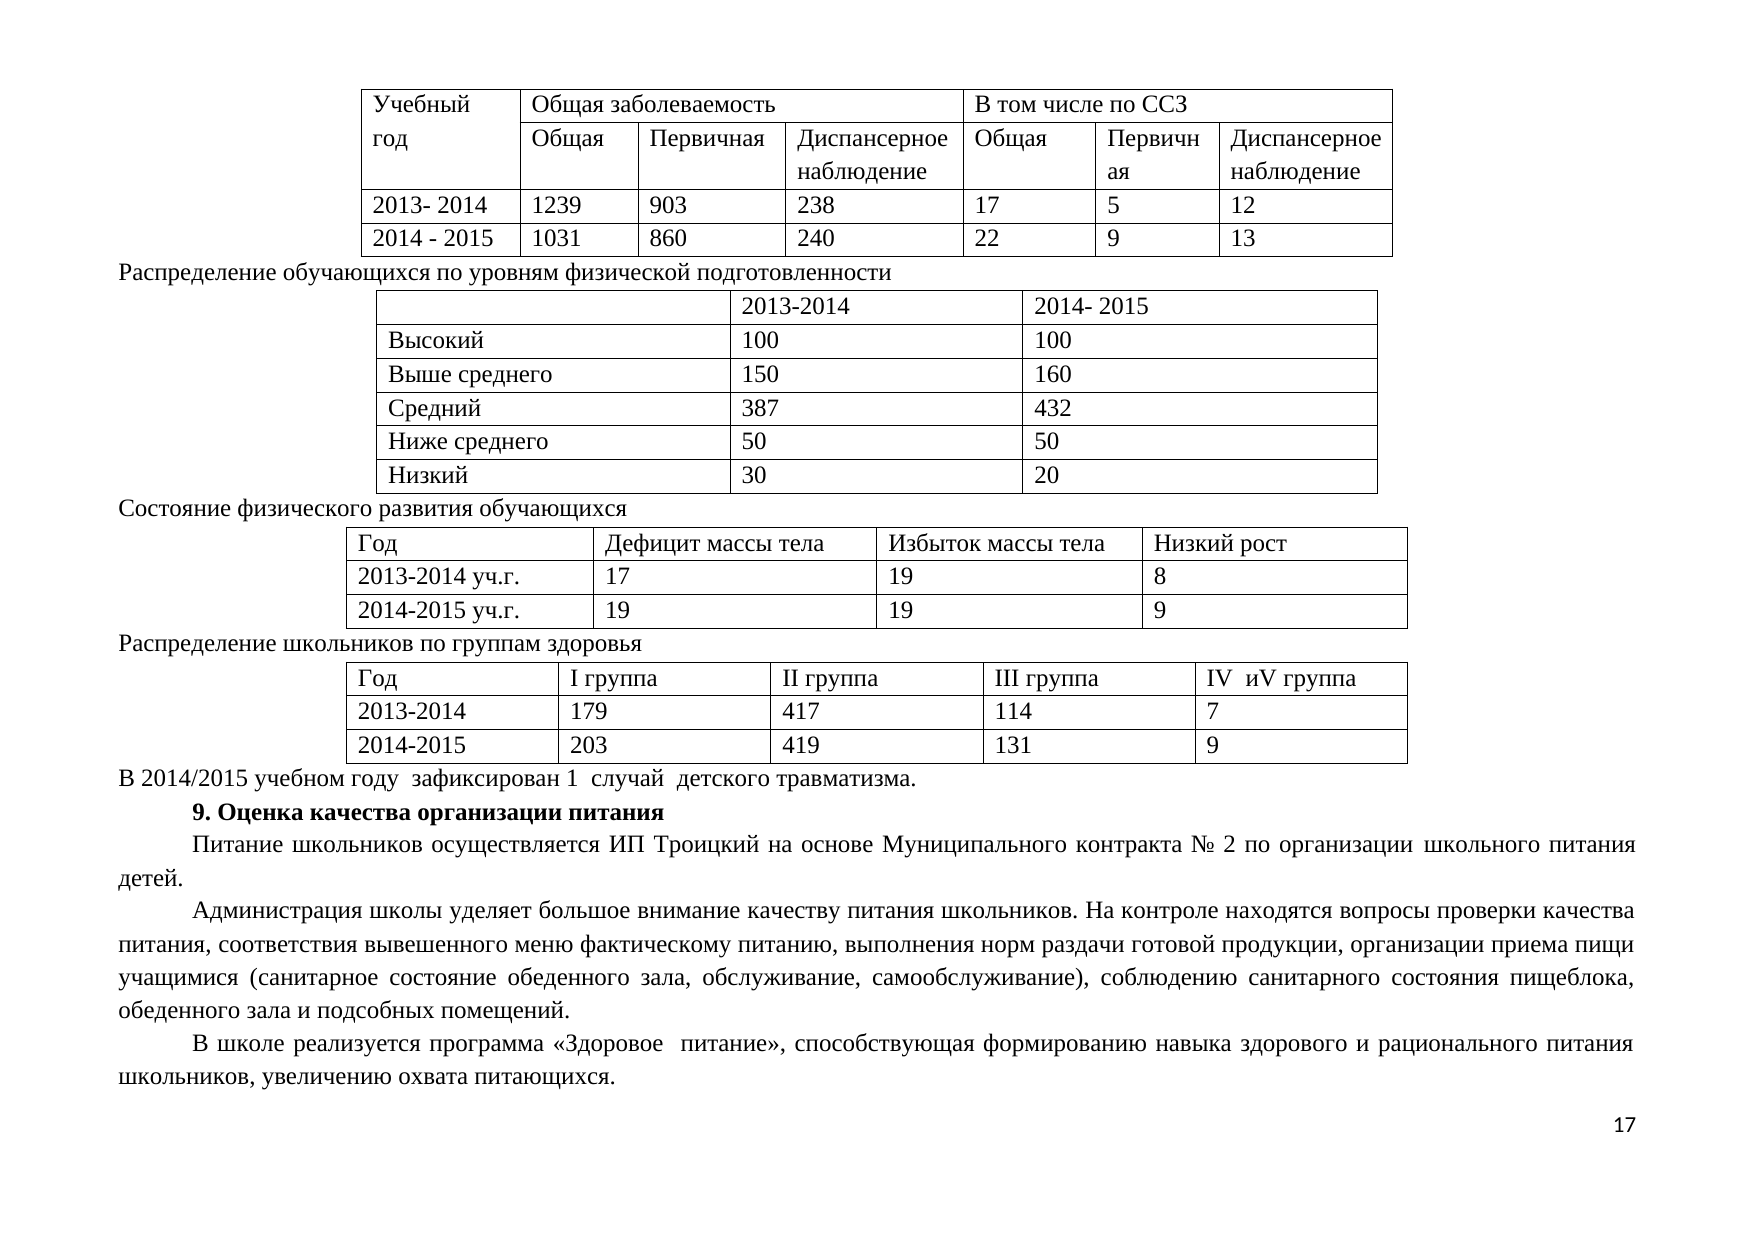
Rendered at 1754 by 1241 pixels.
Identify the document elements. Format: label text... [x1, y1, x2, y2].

table_cell 100 [1023, 325, 1377, 358]
table_cell 9 [1196, 730, 1407, 762]
table_cell 203 [559, 730, 770, 762]
table_cell 17 [964, 190, 1095, 222]
table_cell 179 [559, 696, 770, 729]
table_cell 114 [984, 696, 1195, 729]
table_cell 238 [786, 190, 963, 222]
table_cell 903 [639, 190, 785, 222]
table_cell 419 [771, 730, 983, 762]
table_cell 1031 [521, 224, 638, 256]
table_header Избыток массы тела [877, 528, 1142, 560]
table_cell 20 [1023, 460, 1377, 492]
table_cell 387 [731, 393, 1022, 425]
table_cell 19 [877, 595, 1142, 627]
table_cell 417 [771, 696, 983, 729]
table_cell Первичная [639, 123, 785, 189]
text В школе реализуется программа «Здоровое питание», способствующая формированию навыка здорового и рационального питания школьников, увеличению охвата питающихся. [118, 1028, 1636, 1089]
table_cell 19 [877, 561, 1142, 594]
table_cell 9 [1143, 595, 1407, 627]
table_cell 30 [731, 460, 1022, 492]
table_header Учебный год [362, 90, 520, 189]
table_cell 8 [1143, 561, 1407, 594]
table_cell 13 [1220, 224, 1392, 256]
table_cell 860 [639, 224, 785, 256]
table_cell Общая [964, 123, 1095, 189]
table_cell Общая [521, 123, 638, 189]
table_cell 50 [1023, 426, 1377, 459]
table_cell 150 [731, 359, 1022, 392]
table_header [377, 291, 730, 324]
table_header II группа [771, 663, 983, 695]
table_cell 19 [594, 595, 876, 627]
table_cell Диспансерное наблюдение [1220, 123, 1392, 189]
table_header В том числе по ССЗ [964, 90, 1392, 122]
table_header Год [347, 663, 558, 695]
table_cell 9 [1096, 224, 1219, 256]
table_cell 2014-2015 [347, 730, 558, 762]
table_header 2014- 2015 [1023, 291, 1377, 324]
table_cell 22 [964, 224, 1095, 256]
table_cell 2013- 2014 [362, 190, 520, 222]
text 9. Оценка качества организации питания [118, 797, 1636, 825]
table_cell 12 [1220, 190, 1392, 222]
table_cell 240 [786, 224, 963, 256]
text Питание школьников осуществляется ИП Троицкий на основе Муниципального контракта № 2 по организации школьного питания детей. [118, 829, 1636, 891]
text Администрация школы уделяет большое внимание качеству питания школьников. На контроле находятся вопросы проверки качества питания, соответствия вывешенного меню фактическому питанию, выполнения норм раздачи готовой продукции, организации приема пищи учащимися (санитарное состояние обеденного зала, обслуживание, самообслуживание), соблюдению санитарного состояния пищеблока, обеденного зала и подсобных помещений. [118, 896, 1636, 1023]
table_cell Низкий [377, 460, 730, 492]
table_cell Диспансерное наблюдение [786, 123, 963, 189]
table_cell 100 [731, 325, 1022, 358]
table_cell Ниже среднего [377, 426, 730, 459]
table_cell Средний [377, 393, 730, 425]
table_cell Первичная [1096, 123, 1219, 189]
table_header 2013-2014 [731, 291, 1022, 324]
table_header Год [347, 528, 593, 560]
table_cell 2014-2015 уч.г. [347, 595, 593, 627]
text Распределение обучающихся по уровням физической подготовленности [118, 257, 1636, 286]
text Распределение школьников по группам здоровья [118, 628, 1636, 657]
table_cell 1239 [521, 190, 638, 222]
text В 2014/2015 учебном году зафиксирован 1 случай детского травматизма. [118, 763, 1636, 792]
table_cell 7 [1196, 696, 1407, 729]
table_cell 17 [594, 561, 876, 594]
table_header IV иV группа [1196, 663, 1407, 695]
table_header Общая заболеваемость [521, 90, 963, 122]
table_cell 2014 - 2015 [362, 224, 520, 256]
table_cell 131 [984, 730, 1195, 762]
table_header III группа [984, 663, 1195, 695]
table_cell 2013-2014 [347, 696, 558, 729]
table_cell 160 [1023, 359, 1377, 392]
text Состояние физического развития обучающихся [118, 493, 1636, 522]
table_header Низкий рост [1143, 528, 1407, 560]
table_cell 50 [731, 426, 1022, 459]
table_cell 2013-2014 уч.г. [347, 561, 593, 594]
table_cell Выше среднего [377, 359, 730, 392]
table_cell 432 [1023, 393, 1377, 425]
table_cell Высокий [377, 325, 730, 358]
table_header Дефицит массы тела [594, 528, 876, 560]
table_cell 5 [1096, 190, 1219, 222]
table_header I группа [559, 663, 770, 695]
